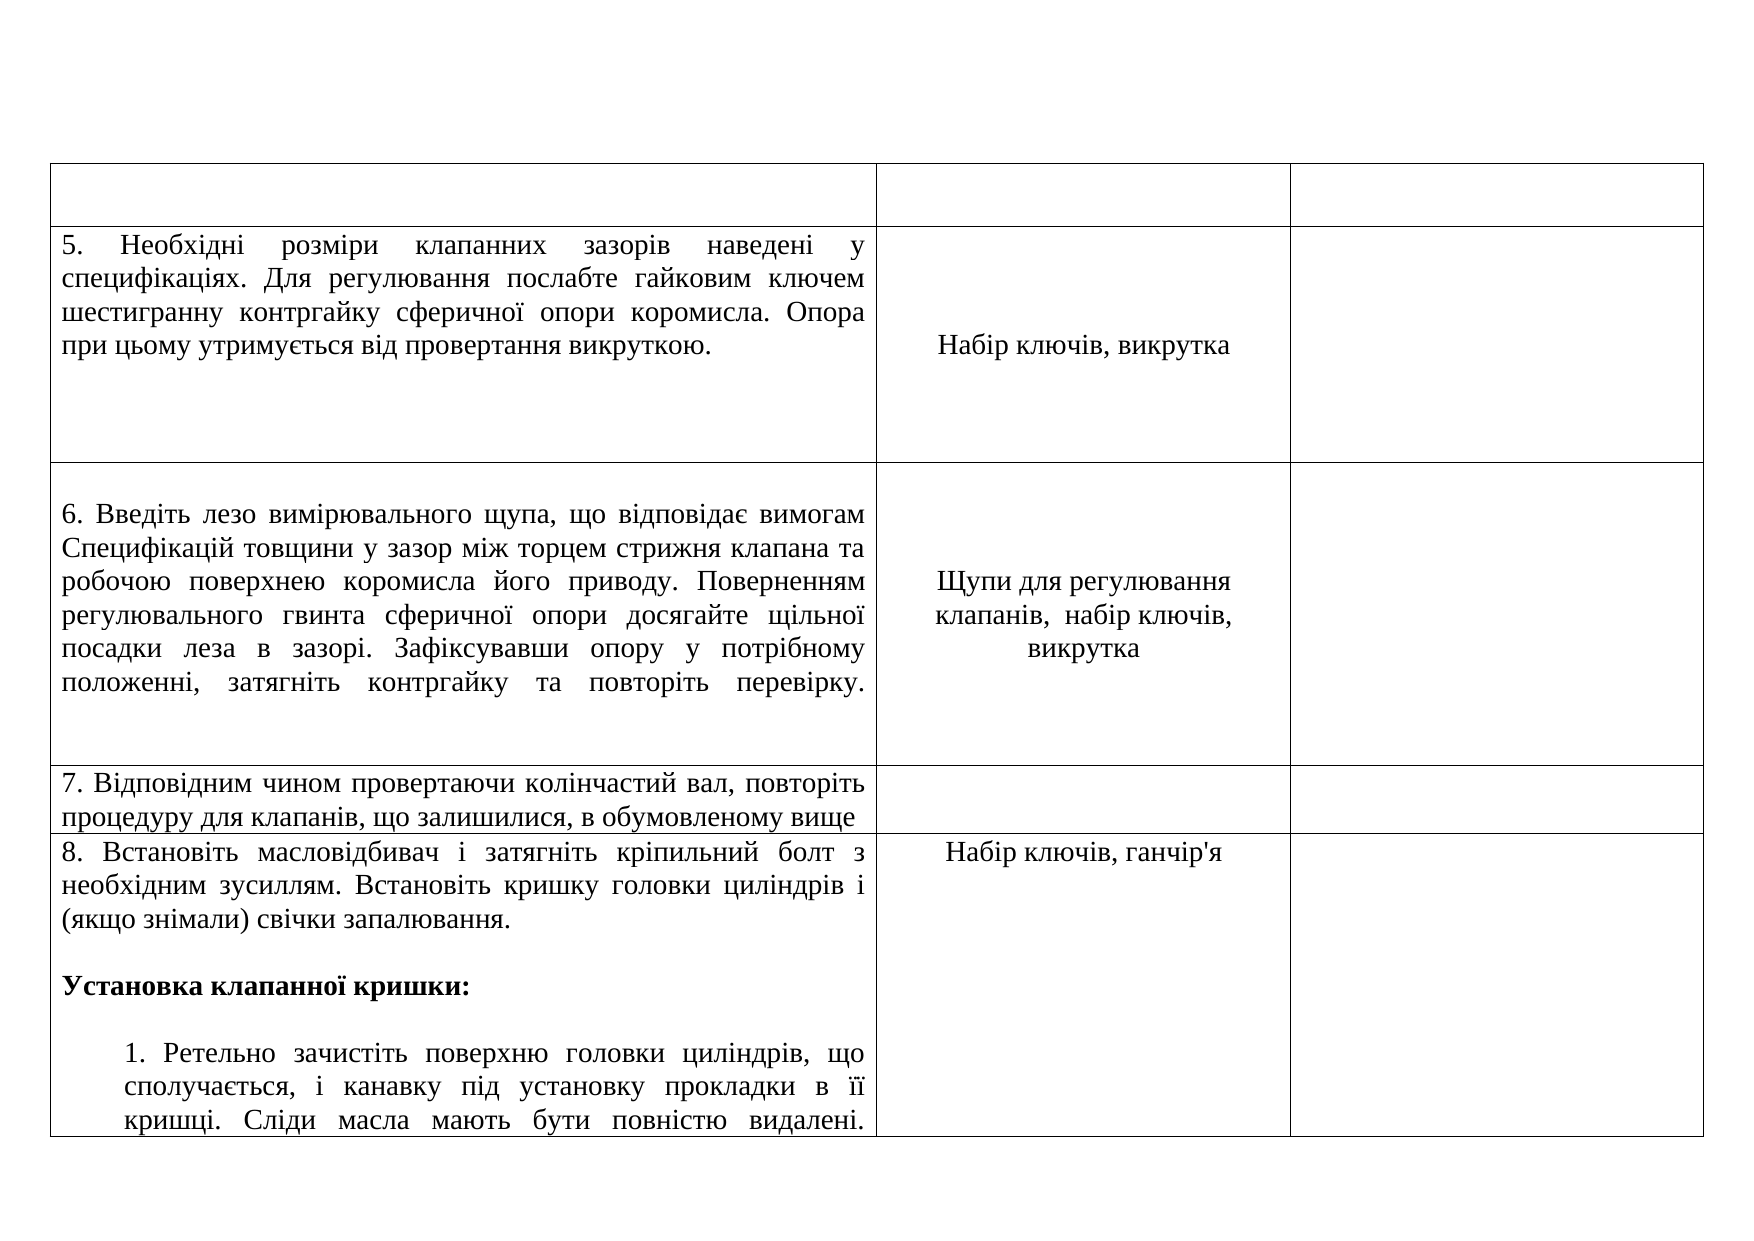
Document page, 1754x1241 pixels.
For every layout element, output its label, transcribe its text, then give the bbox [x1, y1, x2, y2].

table_cell 5. Необхідні розміри клапанних зазорів наведені у специфікаціях. Для регулювання послабте гайковим ключем шестигранну контргайку сферичної опори коромисла. Опора при цьому утримується від провертання викруткою. [51, 227, 876, 462]
table_cell [1291, 227, 1703, 462]
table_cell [877, 164, 1290, 226]
table_cell [1291, 834, 1703, 1136]
table_cell Щупи для регулювання клапанів, набір ключів, викрутка [877, 463, 1290, 764]
table_cell [877, 766, 1290, 833]
table_cell 6. Введіть лезо вимірювального щупа, що відповідає вимогам Специфікацій товщини у зазор між торцем стрижня клапана та робочою поверхнею коромисла його приводу. Поверненням регулювального гвинта сферичної опори досягайте щільної посадки леза в зазорі. Зафіксувавши опору у потрібному положенні, затягніть контргайку та повторіть перевірку. [51, 463, 876, 764]
table_cell [1291, 766, 1703, 833]
table_cell [1291, 164, 1703, 226]
table_cell [1291, 463, 1703, 764]
table_cell Набір ключів, викрутка [877, 227, 1290, 462]
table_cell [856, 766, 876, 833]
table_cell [51, 834, 876, 1136]
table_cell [877, 834, 1290, 1136]
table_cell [51, 164, 876, 226]
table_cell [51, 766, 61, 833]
